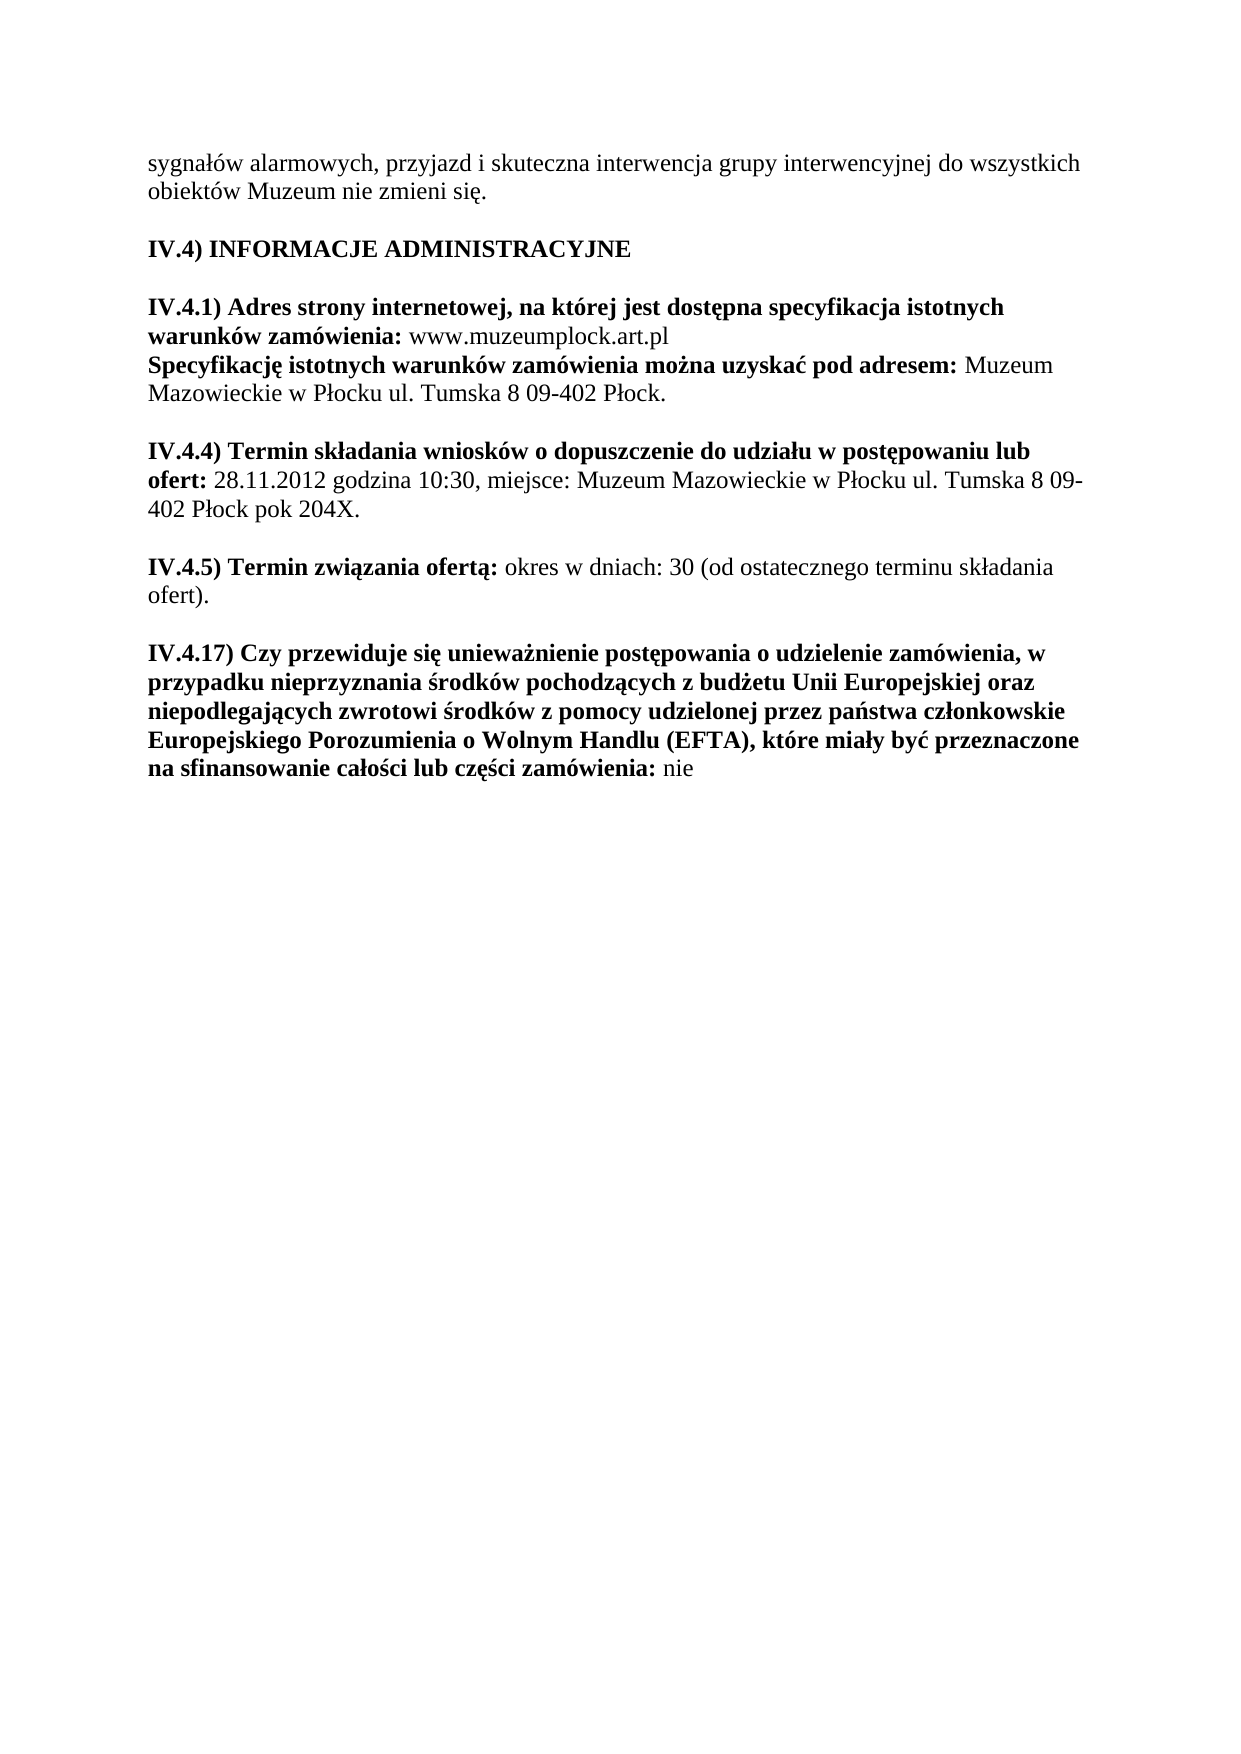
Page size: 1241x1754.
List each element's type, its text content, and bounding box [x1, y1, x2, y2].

text IV.4) INFORMACJE ADMINISTRACYJNE [148, 234, 1093, 263]
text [148, 148, 1093, 205]
text IV.4.17) Czy przewiduje się unieważnienie postępowania o udzielenie zamówienia, w przypadku nieprzyznania środków pochodzących z budżetu Unii Europejskiej oraz niepodlegających zwrotowi środków z pomocy udzielonej przez państwa członkowskie Europejskiego Porozumienia o Wolnym Handlu (EFTA), które miały być przeznaczone na sfinansowanie całości lub części zamówienia: nie [148, 638, 1093, 782]
text IV.4.1) Adres strony internetowej, na której jest dostępna specyfikacja istotnych warunków zamówienia: www.muzeumplock.art.pl Specyfikację istotnych warunków zamówienia można uzyskać pod adresem: Muzeum Mazowieckie w Płocku ul. Tumska 8 09-402 Płock. [148, 292, 1093, 407]
text IV.4.5) Termin związania ofertą: okres w dniach: 30 (od ostatecznego terminu składania ofert). [148, 552, 1093, 609]
text IV.4.4) Termin składania wniosków o dopuszczenie do udziału w postępowaniu lub ofert: 28.11.2012 godzina 10:30, miejsce: Muzeum Mazowieckie w Płocku ul. Tumska 8 09-402 Płock pok 204X. [148, 436, 1093, 523]
